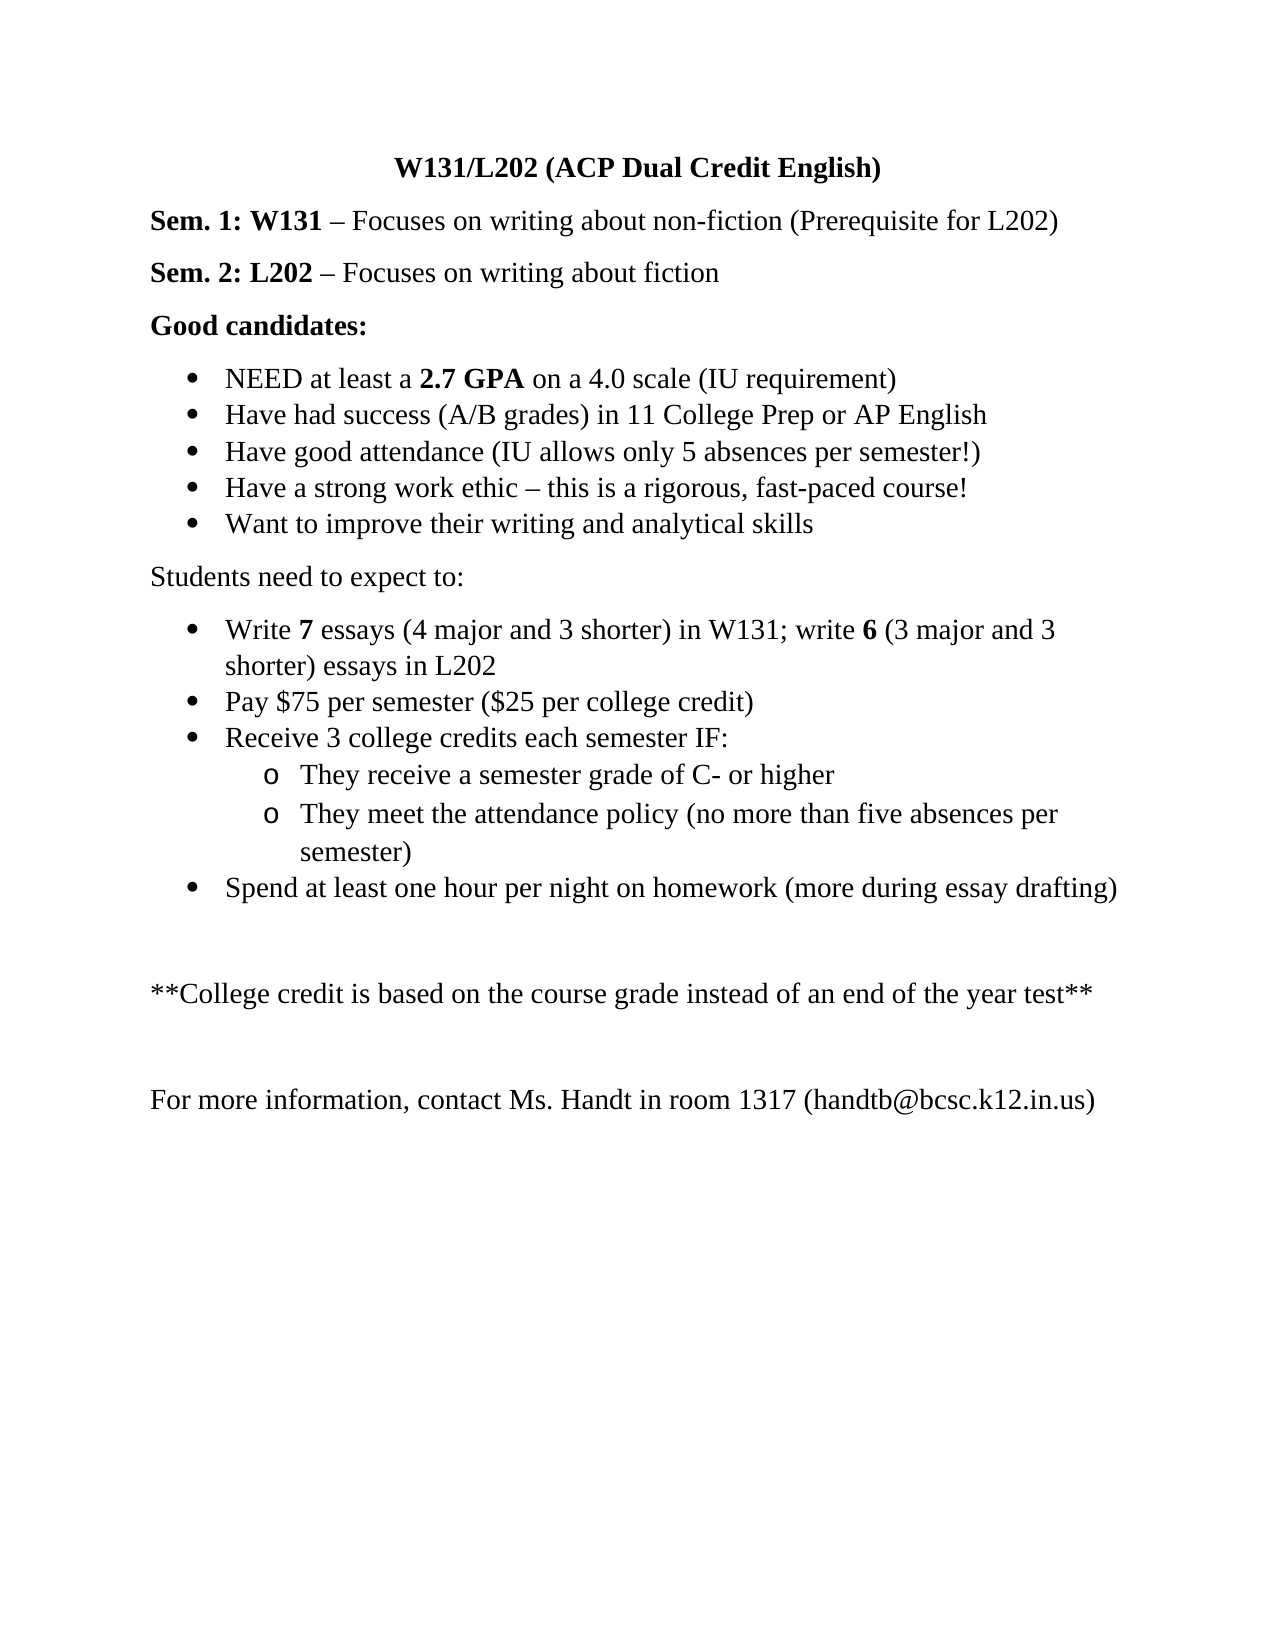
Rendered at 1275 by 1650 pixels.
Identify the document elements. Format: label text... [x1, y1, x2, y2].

list Have good attendance (IU allows only 5 absences per semester!) [187, 434, 1125, 467]
list They receive a semester grade of C- or higher [262, 757, 1125, 793]
list They meet the attendance policy (no more than five absences per semester) [262, 796, 1125, 868]
text Good candidates: [150, 308, 1125, 342]
list NEED at least a 2.7 GPA on a 4.0 scale (IU requirement) [187, 361, 1125, 395]
list Have had success (A/B grades) in 11 College Prep or AP English [187, 397, 1125, 431]
list Receive 3 college credits each semester IF: [187, 721, 1125, 754]
text Sem. 1: W131 – Focuses on writing about non-fiction (Prerequisite for L202) [150, 203, 1125, 236]
text Students need to expect to: [150, 559, 1125, 593]
list Spend at least one hour per night on homework (more during essay drafting) [187, 871, 1125, 904]
list Write 7 essays (4 major and 3 shorter) in W131; write 6 (3 major and 3 shorter) essays in L202 [187, 612, 1125, 682]
list Pay $75 per semester ($25 per college credit) [187, 684, 1125, 718]
list Want to improve their writing and analytical skills [187, 506, 1125, 540]
list Have a strong work ethic – this is a rigorous, fast-paced course! [187, 470, 1125, 504]
text **College credit is based on the course grade instead of an end of the year test** [150, 976, 1125, 1010]
text W131/L202 (ACP Dual Credit English) [150, 150, 1125, 183]
text Sem. 2: L202 – Focuses on writing about fiction [150, 256, 1125, 289]
text For more information, contact Ms. Handt in room 1317 (handtb@bcsc.k12.in.us) [150, 1082, 1125, 1115]
